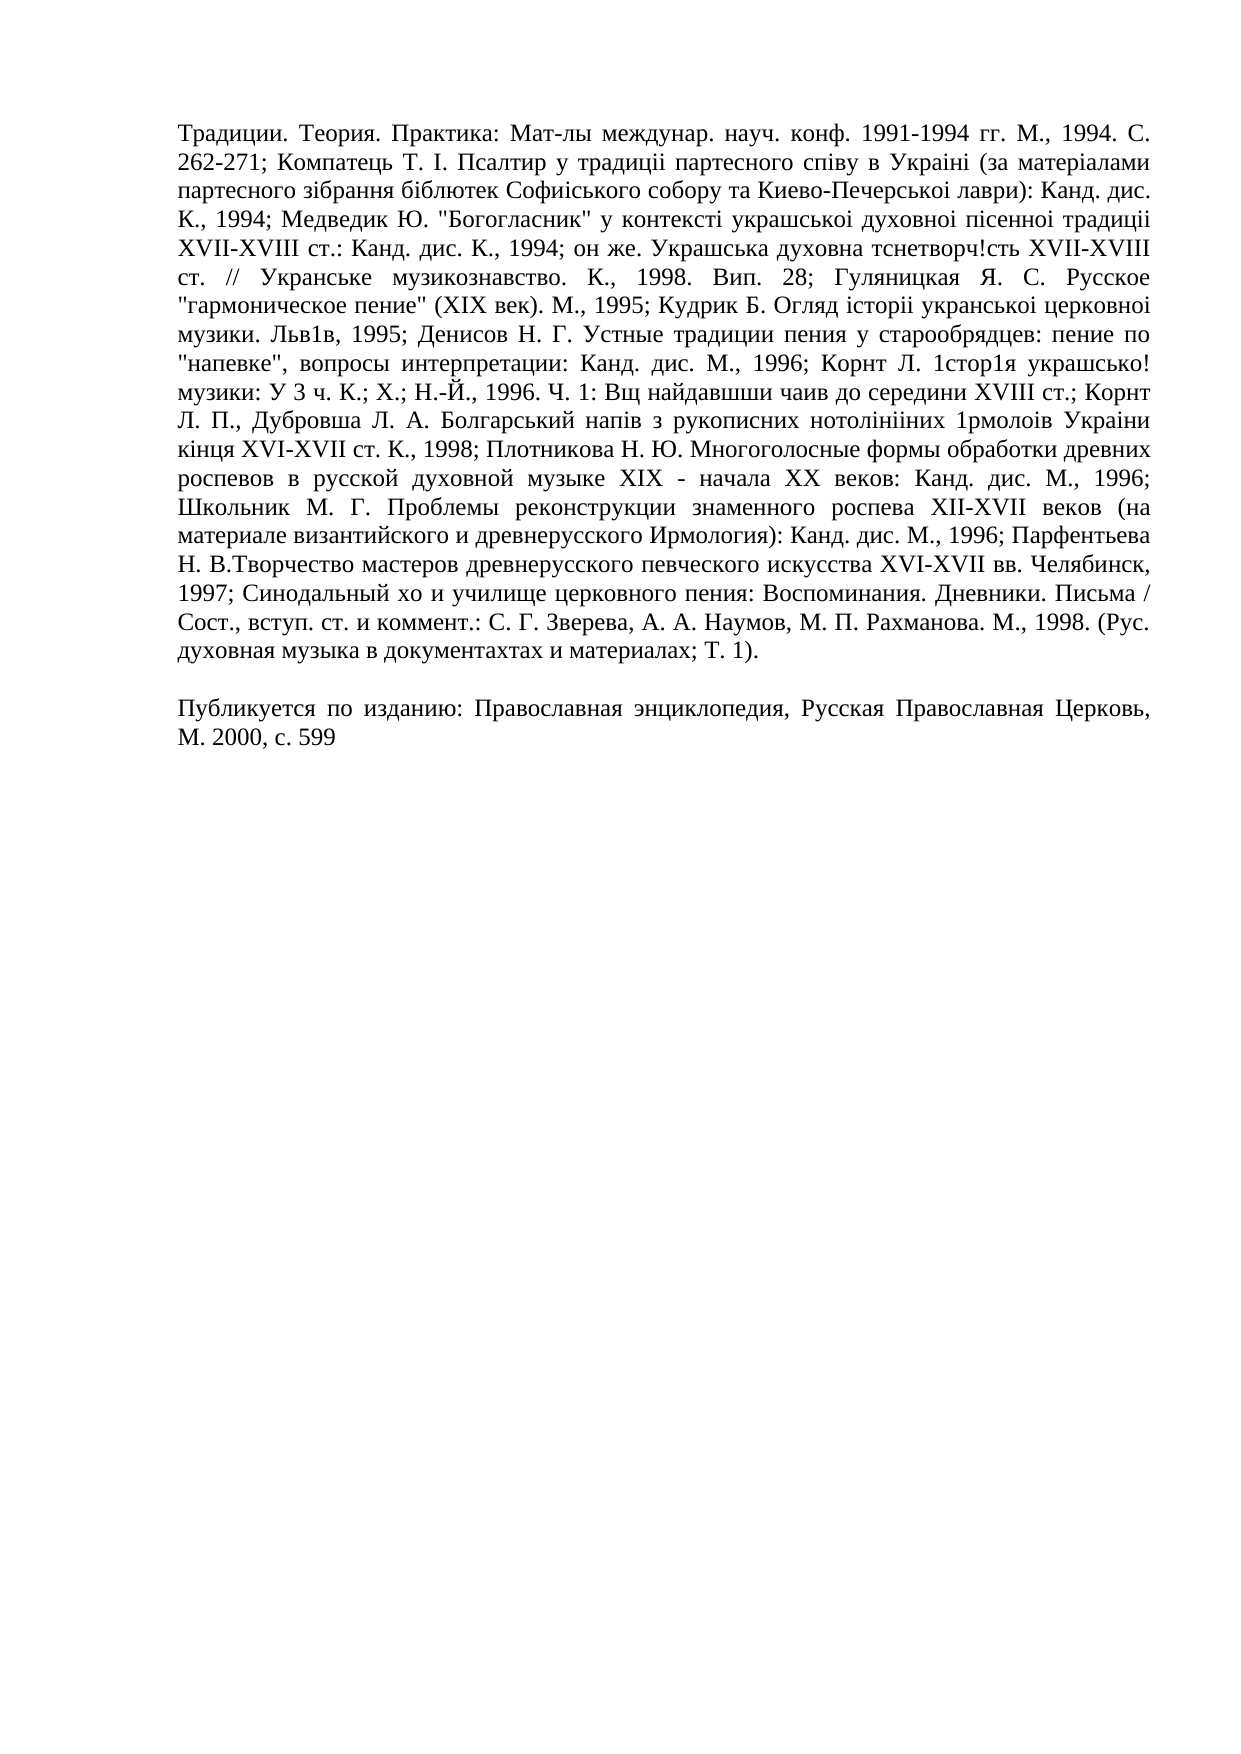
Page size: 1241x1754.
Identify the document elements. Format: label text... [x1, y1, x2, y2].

text Публикуется по изданию: Православная энциклопедия, Русская Православная Церковь, М. 2000, с. 599 [177, 693, 1152, 751]
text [177, 118, 1152, 664]
